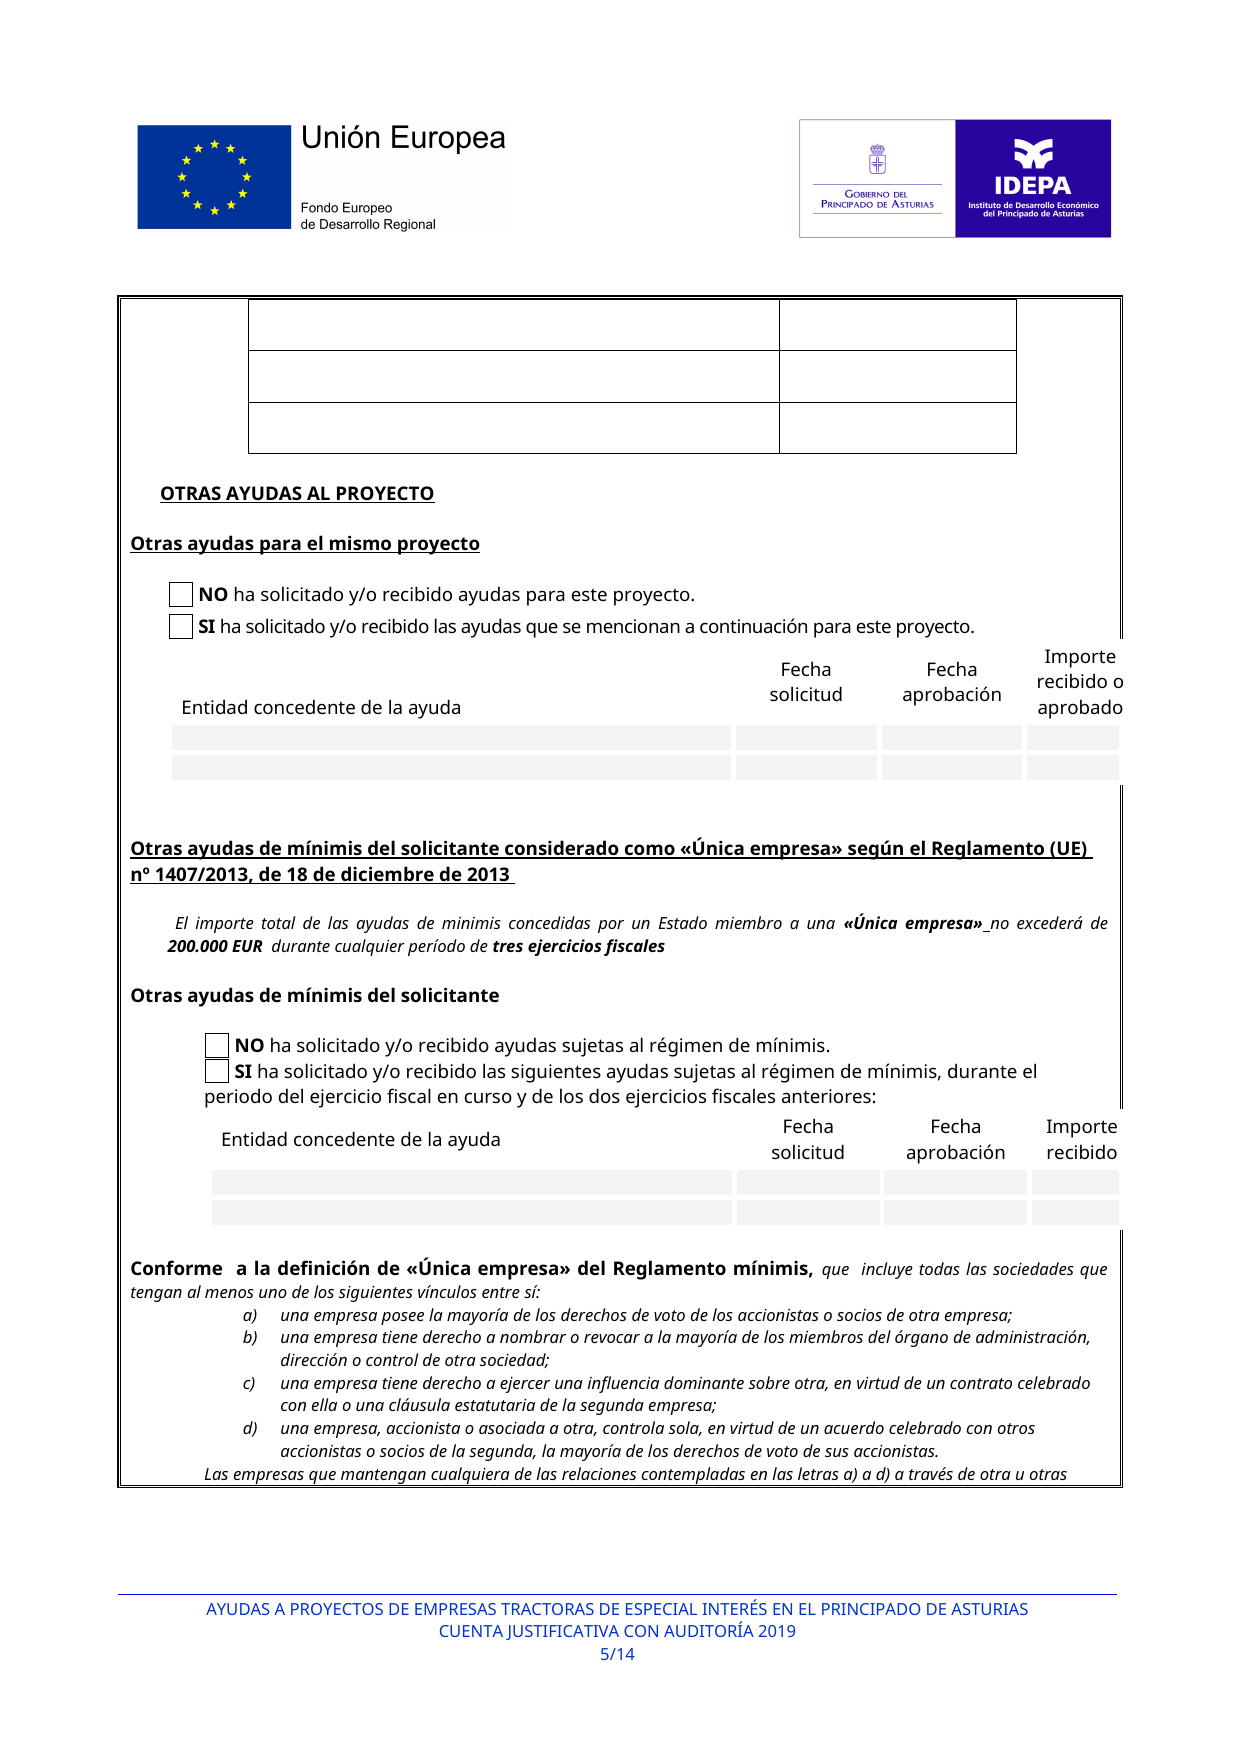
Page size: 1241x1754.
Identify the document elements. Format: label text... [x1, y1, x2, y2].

picture [798, 118, 1112, 238]
picture [129, 121, 515, 235]
